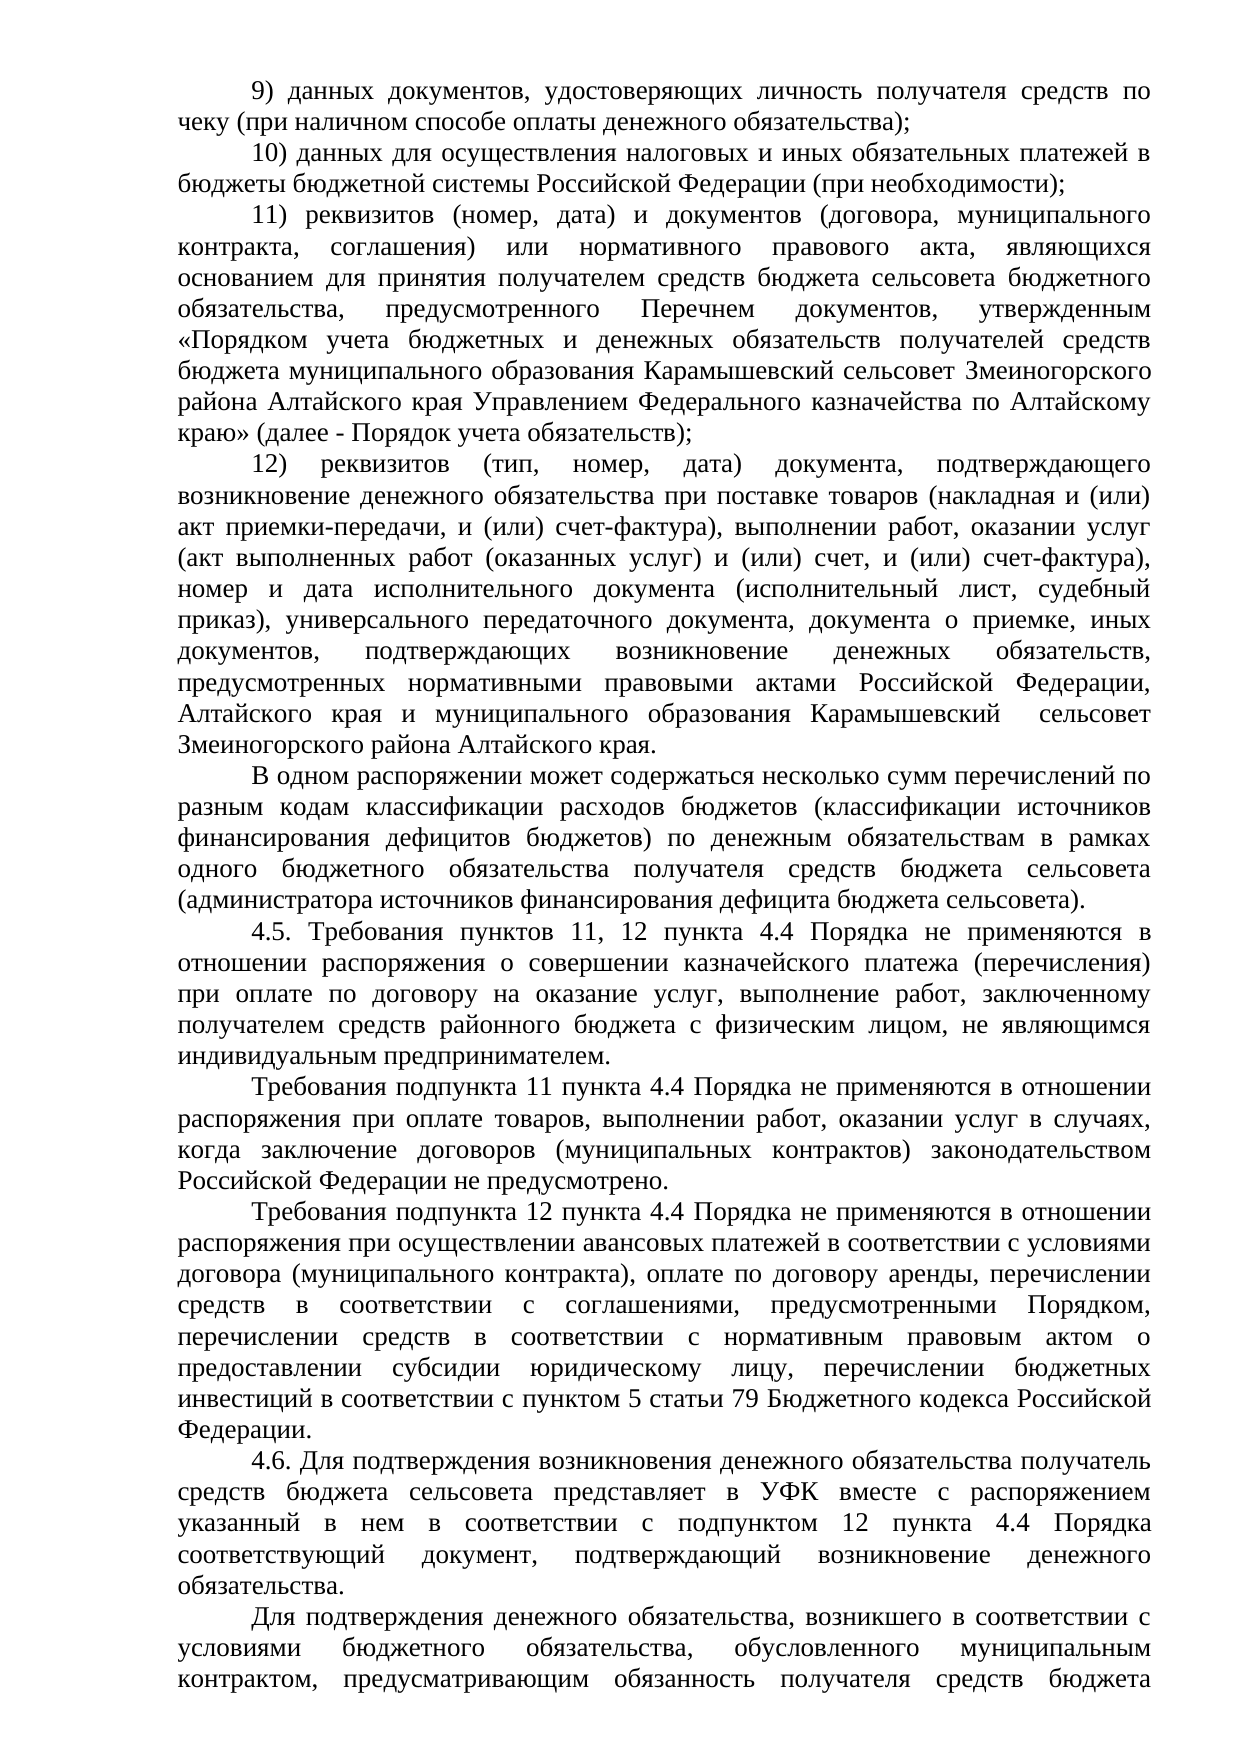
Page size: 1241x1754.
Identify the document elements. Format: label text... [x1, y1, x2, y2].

text В одном распоряжении может содержаться несколько сумм перечислений по разным кодам классификации расходов бюджетов (классификации источников финансирования дефицитов бюджетов) по денежным обязательствам в рамках одного бюджетного обязательства получателя средств бюджета сельсовета (администратора источников финансирования дефицита бюджета сельсовета). [177, 759, 1152, 915]
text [177, 1600, 1152, 1693]
text Требования подпункта 12 пункта 4.4 Порядка не применяются в отношении распоряжения при осуществлении авансовых платежей в соответствии с условиями договора (муниципального контракта), оплате по договору аренды, перечислении средств в соответствии с соглашениями, предусмотренными Порядком, перечислении средств в соответствии с нормативным правовым актом о предоставлении субсидии юридическому лицу, перечислении бюджетных инвестиций в соответствии с пунктом 5 статьи 79 Бюджетного кодекса Российской Федерации. [177, 1195, 1152, 1444]
text 9) данных документов, удостоверяющих личность получателя средств по чеку (при наличном способе оплаты денежного обязательства); [177, 74, 1152, 136]
text Требования подпункта 11 пункта 4.4 Порядка не применяются в отношении распоряжения при оплате товаров, выполнении работ, оказании услуг в случаях, когда заключение договоров (муниципальных контрактов) законодательством Российской Федерации не предусмотрено. [177, 1071, 1152, 1195]
text 11) реквизитов (номер, дата) и документов (договора, муниципального контракта, соглашения) или нормативного правового акта, являющихся основанием для принятия получателем средств бюджета сельсовета бюджетного обязательства, предусмотренного Перечнем документов, утвержденным «Порядком учета бюджетных и денежных обязательств получателей средств бюджета муниципального образования Карамышевский сельсовет Змеиногорского района Алтайского края Управлением Федерального казначейства по Алтайскому краю» (далее - Порядок учета обязательств); [177, 198, 1152, 448]
text 10) данных для осуществления налоговых и иных обязательных платежей в бюджеты бюджетной системы Российской Федерации (при необходимости); [177, 136, 1152, 198]
text 4.5. Требования пунктов 11, 12 пункта 4.4 Порядка не применяются в отношении распоряжения о совершении казначейского платежа (перечисления) при оплате по договору на оказание услуг, выполнение работ, заключенному получателем средств районного бюджета с физическим лицом, не являющимся индивидуальным предпринимателем. [177, 915, 1152, 1071]
text 12) реквизитов (тип, номер, дата) документа, подтверждающего возникновение денежного обязательства при поставке товаров (накладная и (или) акт приемки-передачи, и (или) счет-фактура), выполнении работ, оказании услуг (акт выполненных работ (оказанных услуг) и (или) счет, и (или) счет-фактура), номер и дата исполнительного документа (исполнительный лист, судебный приказ), универсального передаточного документа, документа о приемке, иных документов, подтверждающих возникновение денежных обязательств, предусмотренных нормативными правовыми актами Российской Федерации, Алтайского края и муниципального образования Карамышевский сельсовет Змеиногорского района Алтайского края. [177, 448, 1152, 759]
text 4.6. Для подтверждения возникновения денежного обязательства получатель средств бюджета сельсовета представляет в УФК вместе с распоряжением указанный в нем в соответствии с подпунктом 12 пункта 4.4 Порядка соответствующий документ, подтверждающий возникновение денежного обязательства. [177, 1444, 1152, 1600]
